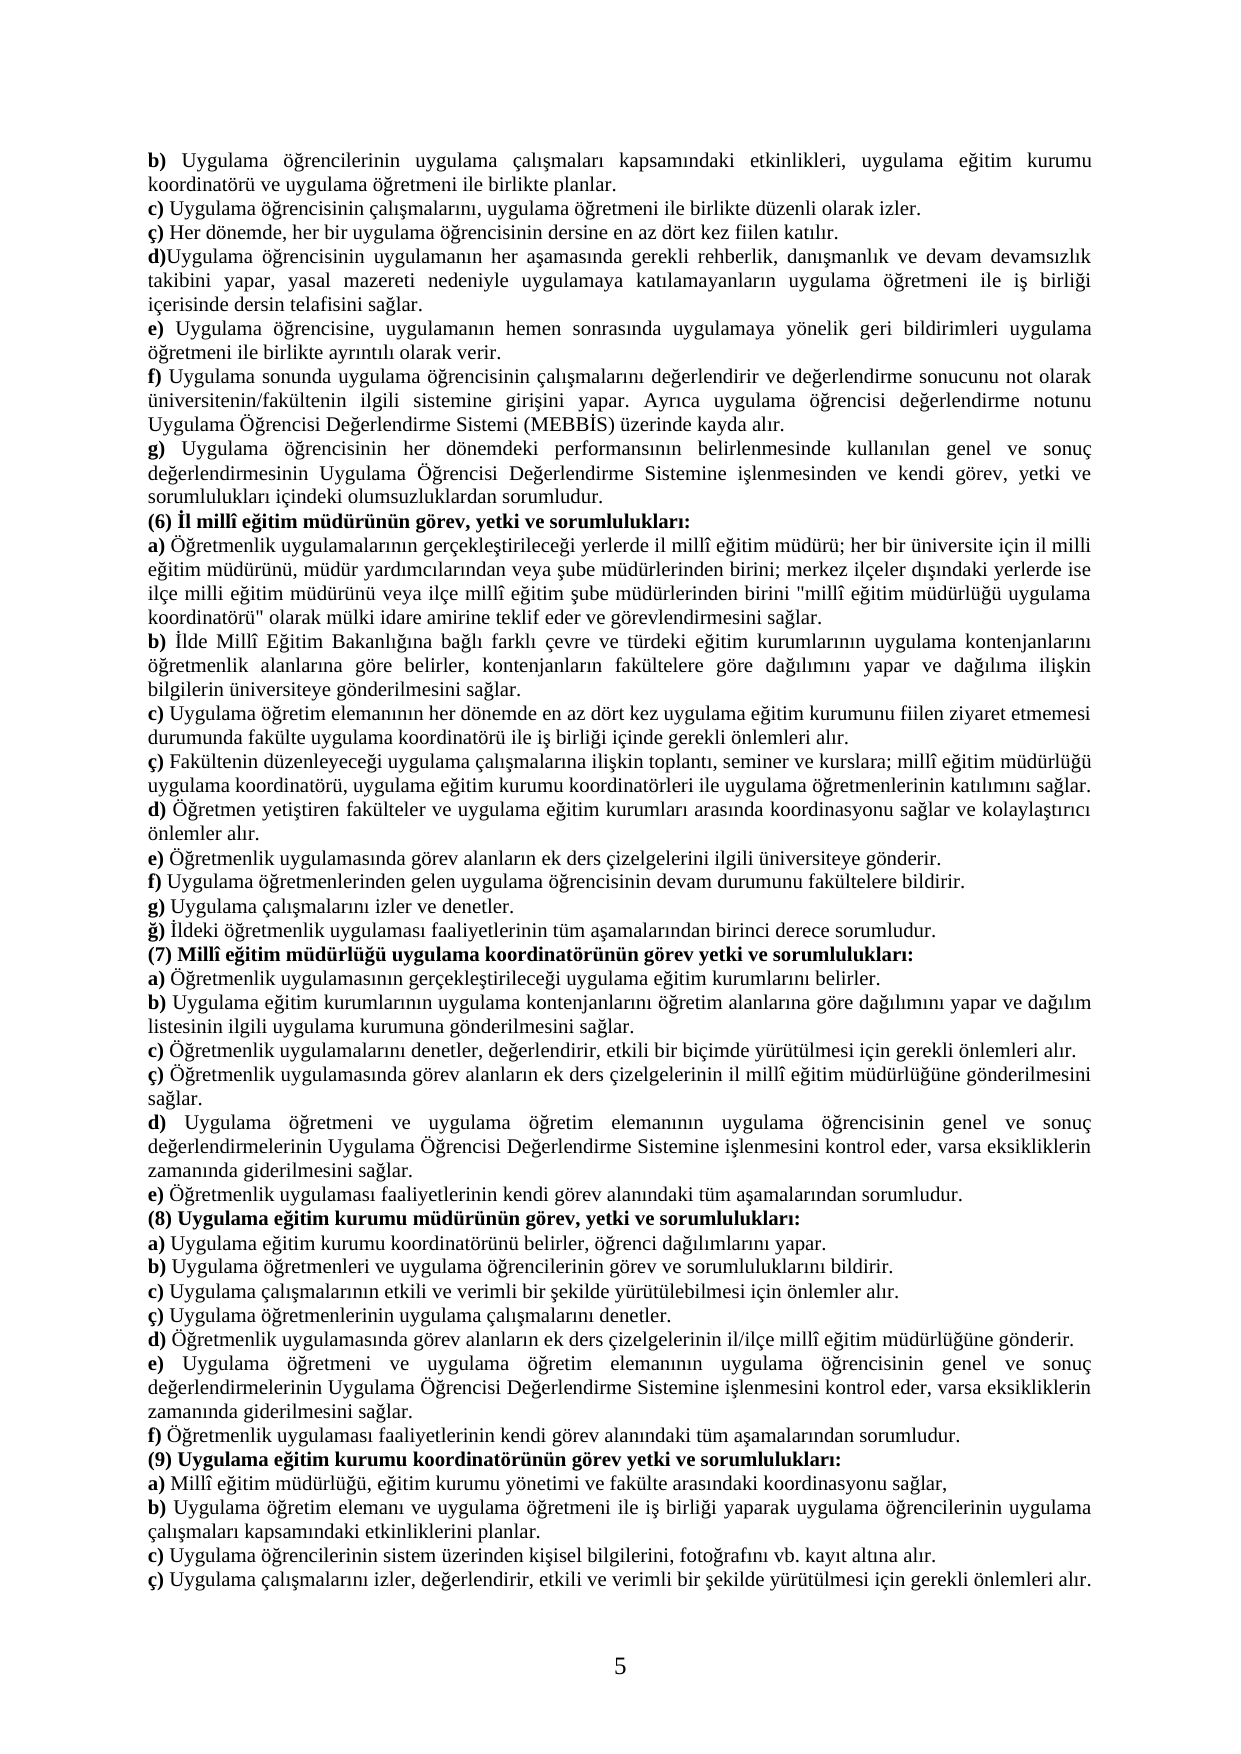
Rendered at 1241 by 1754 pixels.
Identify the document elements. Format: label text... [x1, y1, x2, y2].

text f) Uygulama öğretmenlerinden gelen uygulama öğrencisinin devam durumunu fakültelere bildirir. [148, 869, 1093, 893]
text (9) Uygulama eğitim kurumu koordinatörünün görev yetki ve sorumlulukları: [148, 1447, 1093, 1471]
text c) Uygulama çalışmalarının etkili ve verimli bir şekilde yürütülebilmesi için önlemler alır. [148, 1278, 1093, 1303]
text e) Uygulama öğretmeni ve uygulama öğretim elemanının uygulama öğrencisinin genel ve sonuç değerlendirmelerinin Uygulama Öğrencisi Değerlendirme Sistemine işlenmesini kontrol eder, varsa eksikliklerin zamanında giderilmesini sağlar. [148, 1351, 1093, 1423]
text f) Öğretmenlik uygulaması faaliyetlerinin kendi görev alanındaki tüm aşamalarından sorumludur. [148, 1423, 1093, 1447]
text ç) Öğretmenlik uygulamasında görev alanların ek ders çizelgelerinin il millî eğitim müdürlüğüne gönderilmesini sağlar. [148, 1062, 1093, 1110]
text b) Uygulama öğrencilerinin uygulama çalışmaları kapsamındaki etkinlikleri, uygulama eğitim kurumu koordinatörü ve uygulama öğretmeni ile birlikte planlar. [148, 148, 1093, 196]
text e) Uygulama öğrencisine, uygulamanın hemen sonrasında uygulamaya yönelik geri bildirimleri uygulama öğretmeni ile birlikte ayrıntılı olarak verir. [148, 316, 1093, 364]
text g) Uygulama çalışmalarını izler ve denetler. [148, 893, 1093, 918]
text b) Uygulama eğitim kurumlarının uygulama kontenjanlarını öğretim alanlarına göre dağılımını yapar ve dağılım listesinin ilgili uygulama kurumuna gönderilmesini sağlar. [148, 990, 1093, 1038]
text a) Millî eğitim müdürlüğü, eğitim kurumu yönetimi ve fakülte arasındaki koordinasyonu sağlar, [148, 1471, 1093, 1495]
text d) Öğretmenlik uygulamasında görev alanların ek ders çizelgelerinin il/ilçe millî eğitim müdürlüğüne gönderir. [148, 1327, 1093, 1351]
text b) İlde Millî Eğitim Bakanlığına bağlı farklı çevre ve türdeki eğitim kurumlarının uygulama kontenjanlarını öğretmenlik alanlarına göre belirler, kontenjanların fakültelere göre dağılımını yapar ve dağılıma ilişkin bilgilerin üniversiteye gönderilmesini sağlar. [148, 629, 1093, 701]
text ç) Uygulama çalışmalarını izler, değerlendirir, etkili ve verimli bir şekilde yürütülmesi için gerekli önlemleri alır. [148, 1567, 1093, 1591]
text f) Uygulama sonunda uygulama öğrencisinin çalışmalarını değerlendirir ve değerlendirme sonucunu not olarak üniversitenin/fakültenin ilgili sistemine girişini yapar. Ayrıca uygulama öğrencisi değerlendirme notunu Uygulama Öğrencisi Değerlendirme Sistemi (MEBBİS) üzerinde kayda alır. [148, 364, 1093, 436]
text (8) Uygulama eğitim kurumu müdürünün görev, yetki ve sorumlulukları: [148, 1206, 1093, 1230]
text c) Öğretmenlik uygulamalarını denetler, değerlendirir, etkili bir biçimde yürütülmesi için gerekli önlemleri alır. [148, 1038, 1093, 1062]
text c) Uygulama öğretim elemanının her dönemde en az dört kez uygulama eğitim kurumunu fiilen ziyaret etmemesi durumunda fakülte uygulama koordinatörü ile iş birliği içinde gerekli önlemleri alır. [148, 701, 1093, 749]
text a) Öğretmenlik uygulamalarının gerçekleştirileceği yerlerde il millî eğitim müdürü; her bir üniversite için il milli eğitim müdürünü, müdür yardımcılarından veya şube müdürlerinden birini; merkez ilçeler dışındaki yerlerde ise ilçe milli eğitim müdürünü veya ilçe millî eğitim şube müdürlerinden birini "millî eğitim müdürlüğü uygulama koordinatörü" olarak mülki idare amirine teklif eder ve görevlendirmesini sağlar. [148, 533, 1093, 629]
text c) Uygulama öğrencisinin çalışmalarını, uygulama öğretmeni ile birlikte düzenli olarak izler. [148, 196, 1093, 220]
text ç) Fakültenin düzenleyeceği uygulama çalışmalarına ilişkin toplantı, seminer ve kurslara; millî eğitim müdürlüğü uygulama koordinatörü, uygulama eğitim kurumu koordinatörleri ile uygulama öğretmenlerinin katılımını sağlar. [148, 749, 1093, 797]
text a) Uygulama eğitim kurumu koordinatörünü belirler, öğrenci dağılımlarını yapar. [148, 1230, 1093, 1254]
text e) Öğretmenlik uygulaması faaliyetlerinin kendi görev alanındaki tüm aşamalarından sorumludur. [148, 1182, 1093, 1206]
text b) Uygulama öğretim elemanı ve uygulama öğretmeni ile iş birliği yaparak uygulama öğrencilerinin uygulama çalışmaları kapsamındaki etkinliklerini planlar. [148, 1495, 1093, 1543]
text d)Uygulama öğrencisinin uygulamanın her aşamasında gerekli rehberlik, danışmanlık ve devam devamsızlık takibini yapar, yasal mazereti nedeniyle uygulamaya katılamayanların uygulama öğretmeni ile iş birliği içerisinde dersin telafisini sağlar. [148, 244, 1093, 316]
text d) Öğretmen yetiştiren fakülteler ve uygulama eğitim kurumları arasında koordinasyonu sağlar ve kolaylaştırıcı önlemler alır. [148, 797, 1093, 845]
text b) Uygulama öğretmenleri ve uygulama öğrencilerinin görev ve sorumluluklarını bildirir. [148, 1254, 1093, 1278]
text g) Uygulama öğrencisinin her dönemdeki performansının belirlenmesinde kullanılan genel ve sonuç değerlendirmesinin Uygulama Öğrencisi Değerlendirme Sistemine işlenmesinden ve kendi görev, yetki ve sorumlulukları içindeki olumsuzluklardan sorumludur. [148, 436, 1093, 508]
text e) Öğretmenlik uygulamasında görev alanların ek ders çizelgelerini ilgili üniversiteye gönderir. [148, 845, 1093, 869]
text ç) Her dönemde, her bir uygulama öğrencisinin dersine en az dört kez fiilen katılır. [148, 220, 1093, 244]
text (6) İl millî eğitim müdürünün görev, yetki ve sorumlulukları: [148, 508, 1093, 533]
text a) Öğretmenlik uygulamasının gerçekleştirileceği uygulama eğitim kurumlarını belirler. [148, 966, 1093, 990]
text c) Uygulama öğrencilerinin sistem üzerinden kişisel bilgilerini, fotoğrafını vb. kayıt altına alır. [148, 1543, 1093, 1567]
text ğ) İldeki öğretmenlik uygulaması faaliyetlerinin tüm aşamalarından birinci derece sorumludur. [148, 918, 1093, 942]
text (7) Millî eğitim müdürlüğü uygulama koordinatörünün görev yetki ve sorumlulukları: [148, 942, 1093, 966]
text ç) Uygulama öğretmenlerinin uygulama çalışmalarını denetler. [148, 1303, 1093, 1327]
text d) Uygulama öğretmeni ve uygulama öğretim elemanının uygulama öğrencisinin genel ve sonuç değerlendirmelerinin Uygulama Öğrencisi Değerlendirme Sistemine işlenmesini kontrol eder, varsa eksikliklerin zamanında giderilmesini sağlar. [148, 1110, 1093, 1182]
